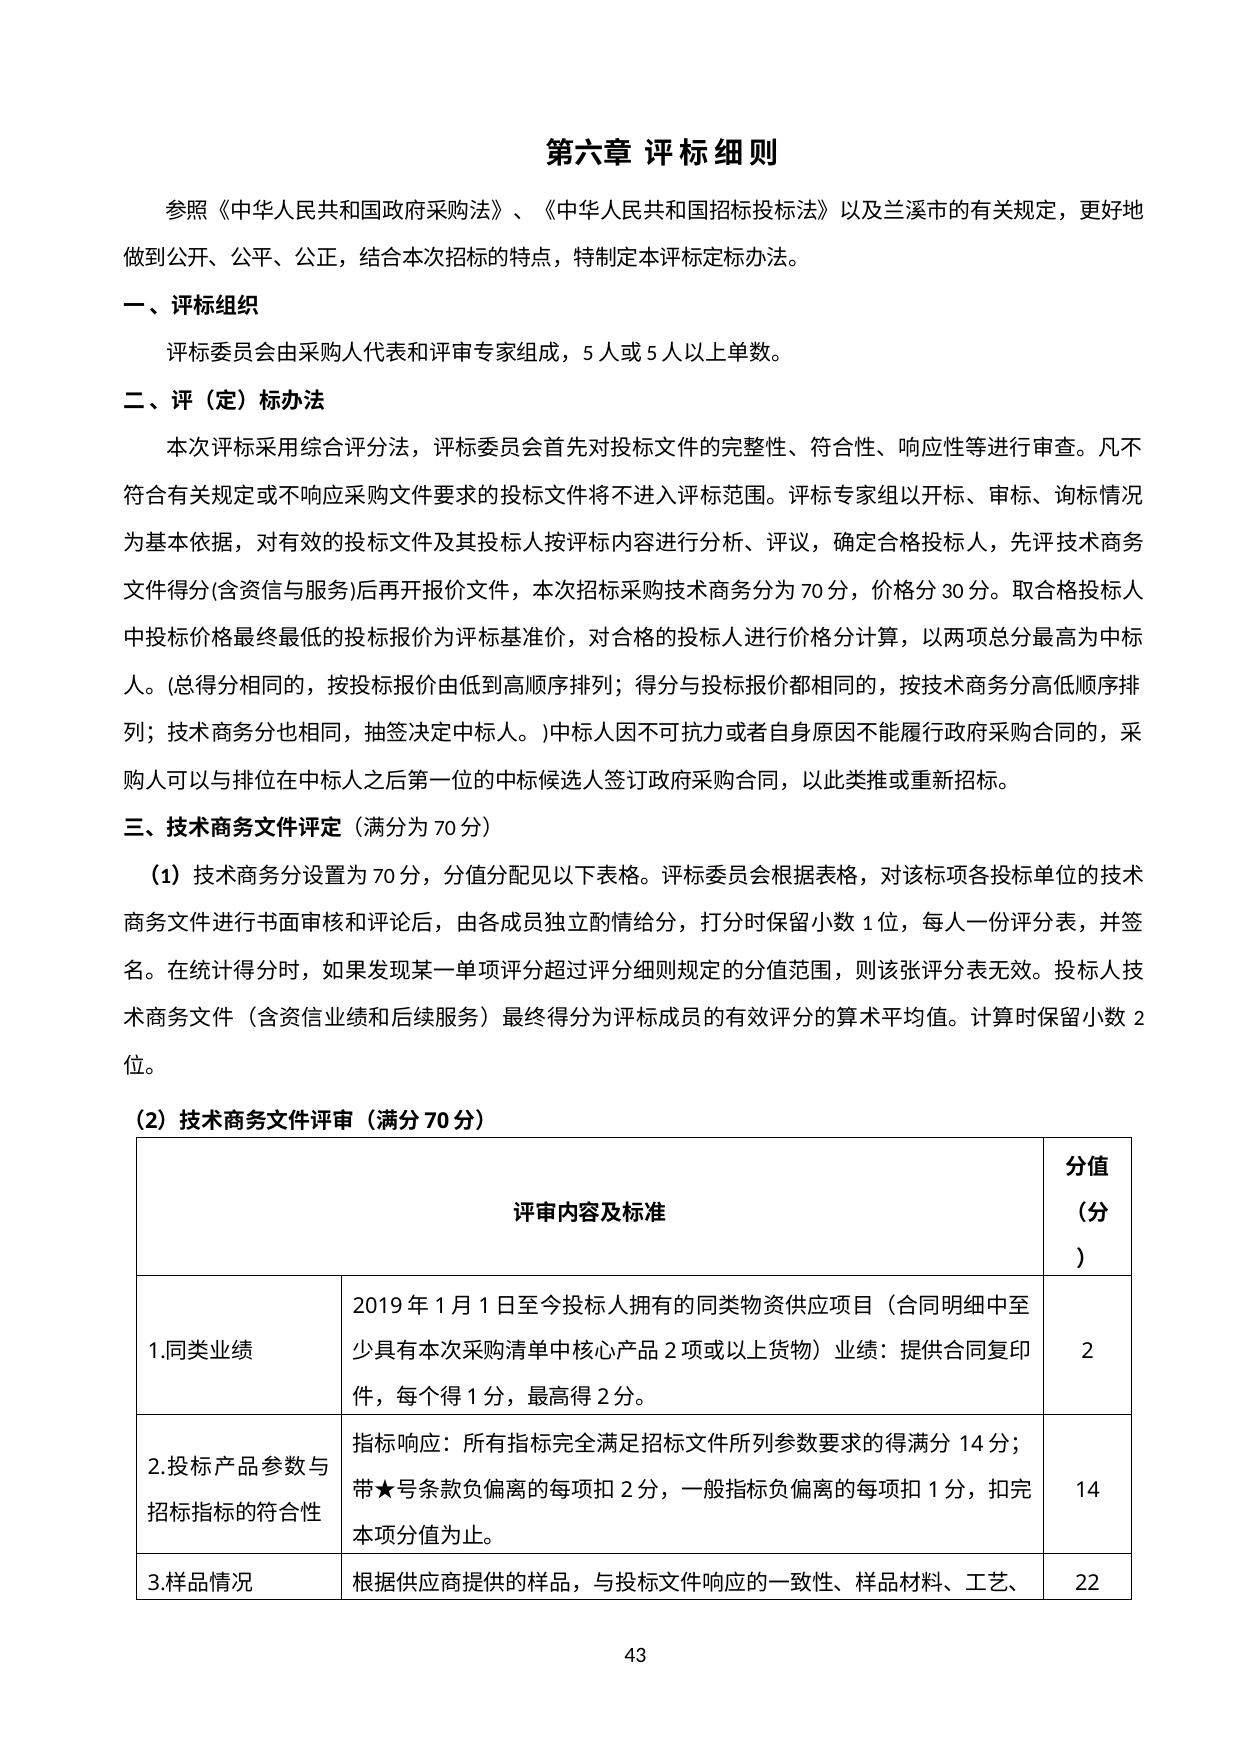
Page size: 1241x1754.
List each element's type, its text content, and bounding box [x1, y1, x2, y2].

text 评标委员会由采购人代表和评审专家组成，5人或5人以上单数。 [123, 335, 1144, 367]
table_cell 2.投标产品参数与招标指标的符合性 [137, 1415, 341, 1552]
table_cell 2 [1044, 1276, 1131, 1414]
text 本次评标采用综合评分法，评标委员会首先对投标文件的完整性、符合性、响应性等进行审查。凡不符合有关规定或不响应采购文件要求的投标文件将不进入评标范围。评标专家组以开标、审标、询标情况为基本依据，对有效的投标文件及其投标人按评标内容进行分析、评议，确定合格投标人，先评技术商务文件得分(含资信与服务)后再开报价文件，本次招标采购技术商务分为70分，价格分30分。取合格投标人中投标价格最终最低的投标报价为评标基准价，对合格的投标人进行价格分计算，以两项总分最高为中标人。(总得分相同的，按投标报价由低到高顺序排列；得分与投标报价都相同的，按技术商务分高低顺序排列；技术商务分也相同，抽签决定中标人。)中标人因不可抗力或者自身原因不能履行政府采购合同的，采购人可以与排位在中标人之后第一位的中标候选人签订政府采购合同，以此类推或重新招标。 [123, 430, 1144, 794]
text 一 、评标组织 [123, 288, 1144, 319]
table_cell 1.同类业绩 [137, 1276, 341, 1414]
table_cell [342, 1554, 1043, 1599]
text 参照《中华人民共和国政府采购法》、《中华人民共和国招标投标法》以及兰溪市的有关规定，更好地做到公开、公平、公正，结合本次招标的特点，特制定本评标定标办法。 [123, 193, 1144, 272]
table_header 评审内容及标准 [137, 1138, 1043, 1275]
text （1）技术商务分设置为70分，分值分配见以下表格。评标委员会根据表格，对该标项各投标单位的技术商务文件进行书面审核和评论后，由各成员独立酌情给分，打分时保留小数1位，每人一份评分表，并签名。在统计得分时，如果发现某一单项评分超过评分细则规定的分值范围，则该张评分表无效。投标人技术商务文件（含资信业绩和后续服务）最终得分为评标成员的有效评分的算术平均值。计算时保留小数2位。 [123, 858, 1144, 1079]
table_cell 22 [1044, 1554, 1131, 1599]
text 第六章 评 标 细 则 [123, 129, 1144, 171]
table_cell 14 [1044, 1415, 1131, 1552]
table_cell 3.样品情况 [137, 1554, 341, 1599]
table_header 分值 （分） [1044, 1138, 1131, 1275]
table_cell 指标响应：所有指标完全满足招标文件所列参数要求的得满分14分；带★号条款负偏离的每项扣2分，一般指标负偏离的每项扣1分，扣完本项分值为止。 [342, 1415, 1043, 1552]
text 二 、评（定）标办法 [123, 383, 1144, 414]
list （2）技术商务文件评审（满分70分） [123, 1095, 1144, 1137]
table_cell 2019年1月1日至今投标人拥有的同类物资供应项目（合同明细中至少具有本次采购清单中核心产品2项或以上货物）业绩：提供合同复印件，每个得1分，最高得2分。 [342, 1276, 1043, 1414]
text 三、技术商务文件评定（满分为70分） [123, 810, 1144, 842]
